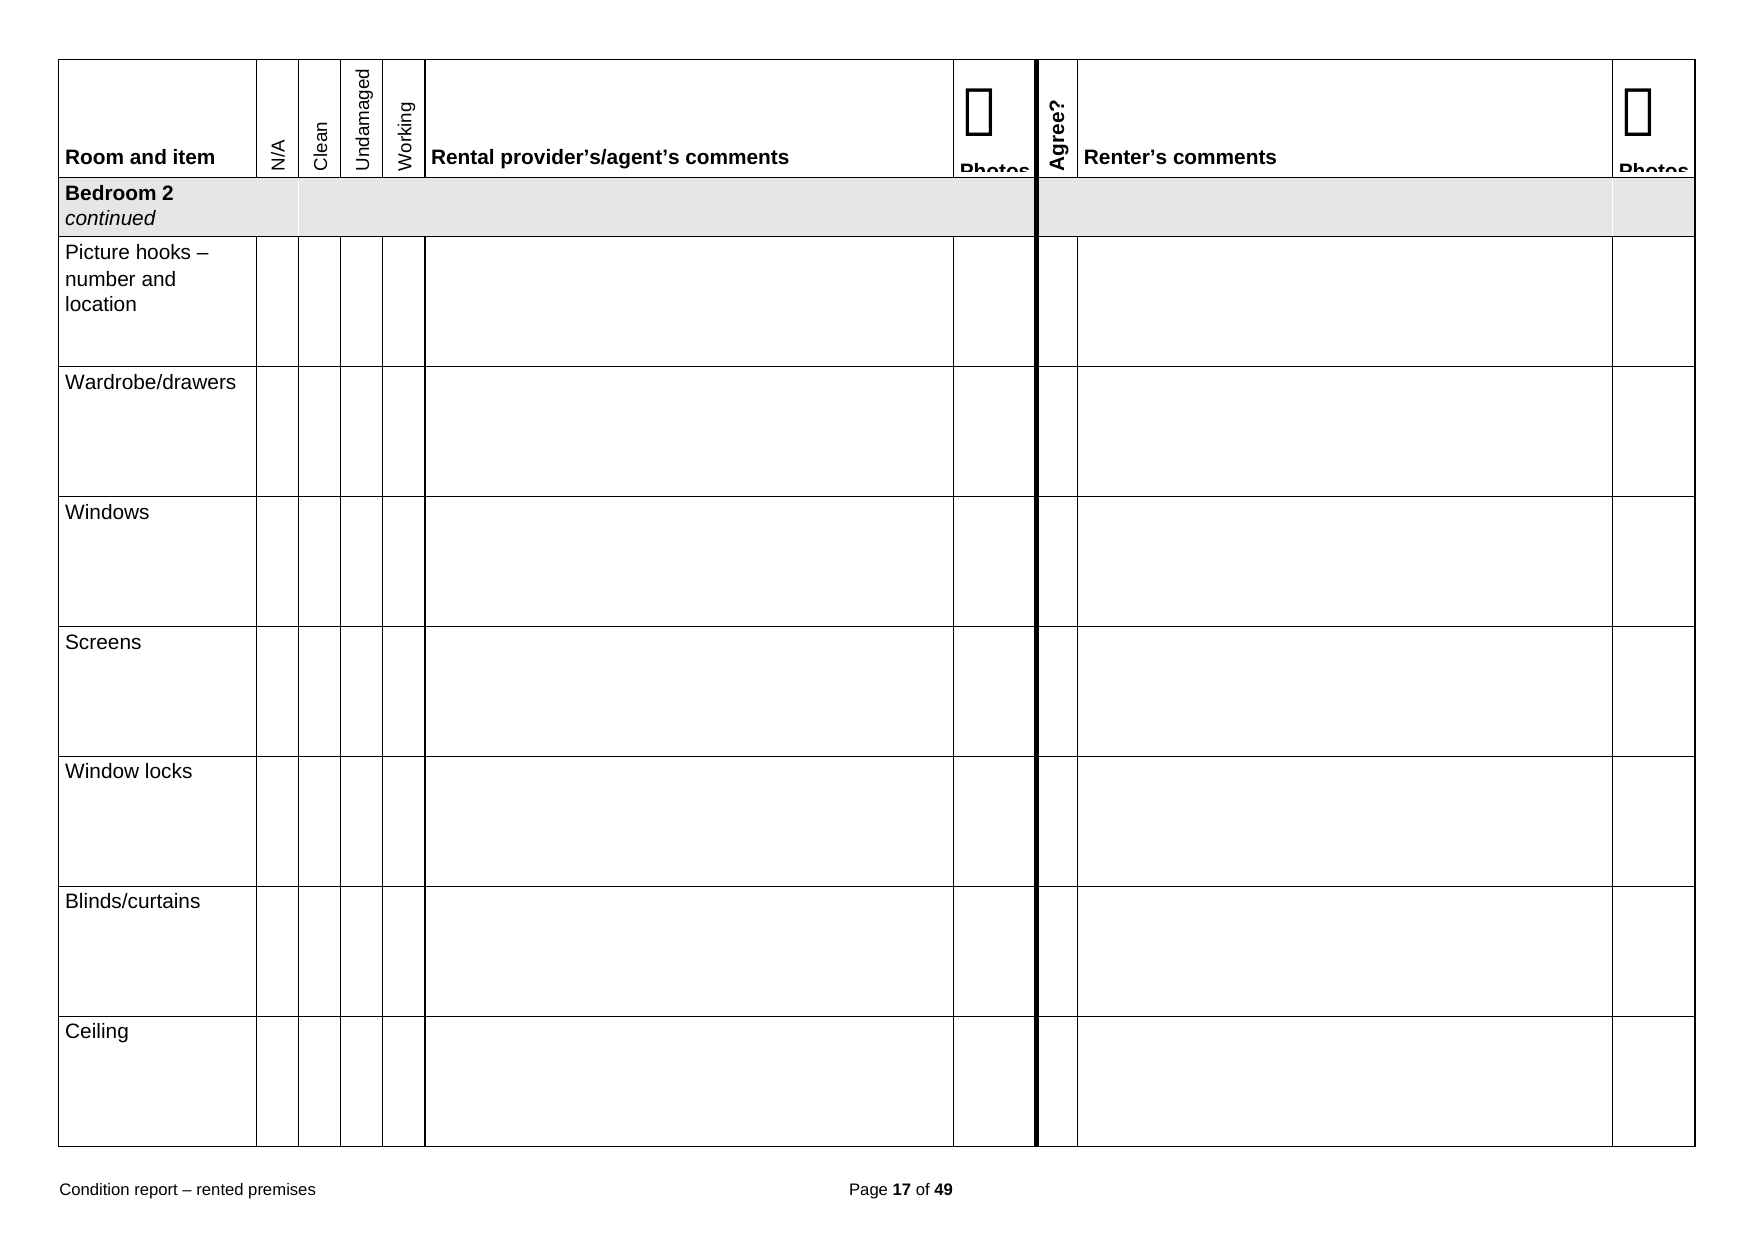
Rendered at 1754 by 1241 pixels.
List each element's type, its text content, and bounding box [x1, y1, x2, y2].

table_cell [426, 887, 953, 1016]
table_cell [257, 178, 298, 236]
table_cell [1613, 178, 1694, 236]
table_cell [257, 1017, 298, 1146]
table_cell [341, 627, 382, 756]
table_header  Photos [954, 60, 1034, 177]
table_cell [954, 887, 1034, 1016]
table_cell Screens [59, 627, 256, 756]
table_cell [954, 497, 1034, 626]
table_cell [257, 887, 298, 1016]
table_cell [383, 497, 424, 626]
table_cell [341, 757, 382, 886]
table_cell Bedroom 2 continued [59, 178, 257, 236]
table_cell [257, 367, 298, 496]
table_cell [1078, 757, 1612, 886]
table_cell [426, 627, 953, 756]
table_cell [1039, 178, 1078, 236]
table_cell [383, 1017, 424, 1146]
table_cell [1039, 1017, 1077, 1146]
table_cell [1039, 887, 1077, 1016]
table_cell [954, 237, 1034, 366]
table_header Renter’s comments [1078, 60, 1612, 177]
table_cell [383, 887, 424, 1016]
table_cell [1039, 497, 1077, 626]
table_cell Ceiling [59, 1017, 256, 1146]
table_header Room and item [59, 60, 256, 177]
table_cell Wardrobe/drawers [59, 367, 256, 496]
table_cell [299, 237, 340, 366]
table_cell [299, 887, 340, 1016]
table_cell [426, 757, 953, 886]
table_cell [426, 367, 953, 496]
table_header Rental provider’s/agent’s comments [426, 60, 953, 177]
table_cell [954, 178, 1034, 236]
table_cell Picture hooks – number and location [59, 237, 256, 366]
table_cell [1078, 887, 1612, 1016]
table_cell [1613, 627, 1694, 756]
table_cell [1078, 1017, 1612, 1146]
table_cell [257, 237, 298, 366]
table_cell [1613, 237, 1694, 366]
table_cell [954, 367, 1034, 496]
table_cell [341, 178, 383, 236]
table_cell [383, 237, 424, 366]
table_header  Photos [1613, 60, 1694, 177]
table_header Working [383, 60, 424, 177]
table_cell [1039, 757, 1077, 886]
table_header Clean [299, 60, 340, 177]
table_cell [383, 757, 424, 886]
table_cell [1613, 1017, 1694, 1146]
table_cell Window locks [59, 757, 256, 886]
table_cell [1078, 237, 1612, 366]
table_cell [1078, 178, 1612, 236]
table_cell [1039, 627, 1077, 756]
table_cell [1613, 757, 1694, 886]
table_cell [1078, 627, 1612, 756]
table_cell [954, 1017, 1034, 1146]
table_cell Blinds/curtains [59, 887, 256, 1016]
table_cell [299, 178, 341, 236]
table_cell [426, 1017, 953, 1146]
table_cell Windows [59, 497, 256, 626]
table_cell [383, 178, 425, 236]
table_cell [341, 887, 382, 1016]
table_cell [341, 497, 382, 626]
table_cell [383, 367, 424, 496]
table_cell [954, 627, 1034, 756]
table_cell [341, 1017, 382, 1146]
table_cell [954, 757, 1034, 886]
table_cell [1078, 497, 1612, 626]
table_cell [299, 497, 340, 626]
table_cell [299, 757, 340, 886]
table_cell [1078, 367, 1612, 496]
table_cell [426, 237, 953, 366]
table_cell [383, 627, 424, 756]
table_cell [341, 237, 382, 366]
table_cell [1039, 367, 1077, 496]
table_cell [299, 1017, 340, 1146]
table_cell [299, 627, 340, 756]
table_header Agree? Y/N [1039, 60, 1077, 177]
table_cell [1613, 367, 1694, 496]
table_header N/A [257, 60, 298, 177]
table_cell [257, 627, 298, 756]
table_cell [1613, 887, 1694, 1016]
table_cell [257, 497, 298, 626]
table_cell [426, 497, 953, 626]
table_cell [257, 757, 298, 886]
table_cell [341, 367, 382, 496]
table_header Undamaged [341, 60, 382, 177]
table_cell [1613, 497, 1694, 626]
table_cell [425, 178, 954, 236]
table_cell [299, 367, 340, 496]
table_cell [1039, 237, 1077, 366]
